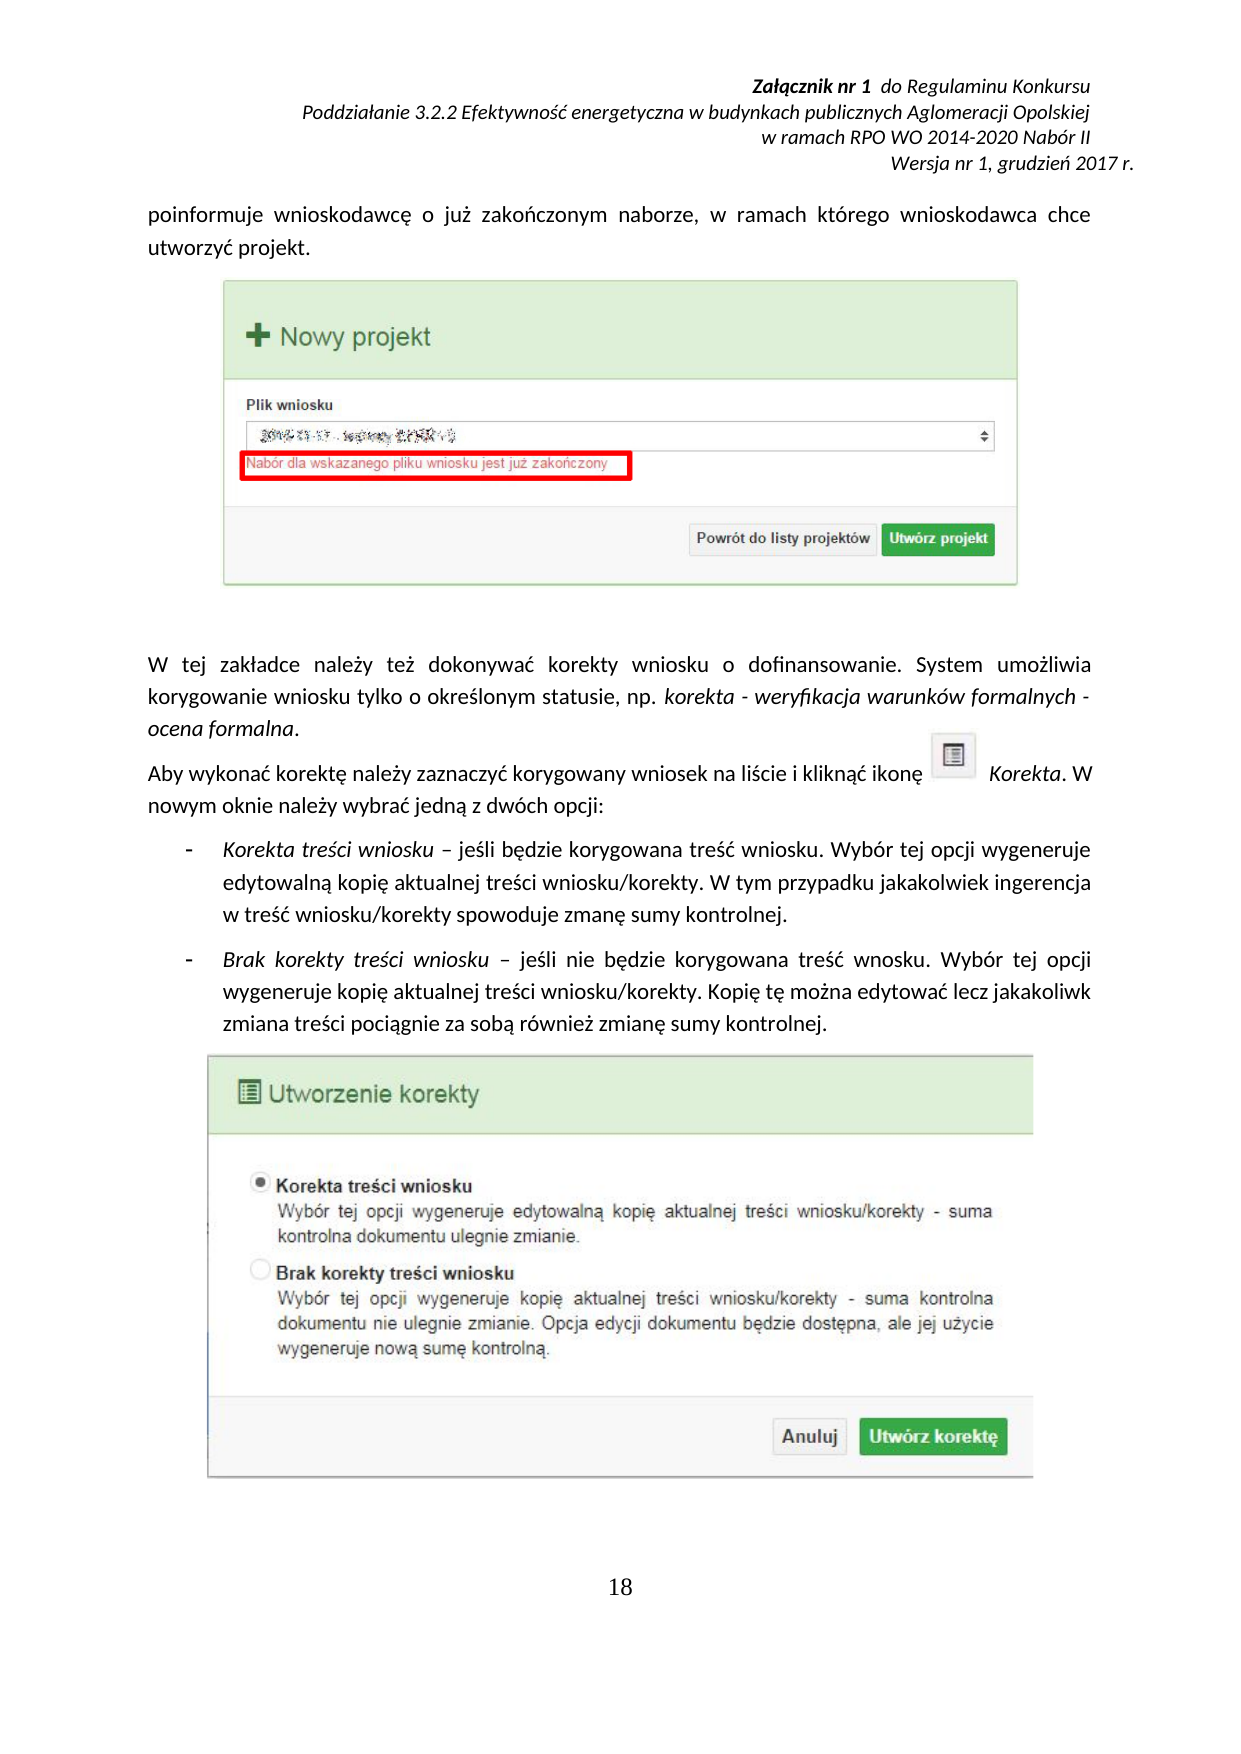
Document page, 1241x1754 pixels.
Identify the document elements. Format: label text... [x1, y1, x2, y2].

list Brak korekty treści wniosku – jeśli nie będzie korygowana treść wnosku. Wybór tej opcji wygeneruje kopię aktualnej treści wniosku/korekty. Kopię tę można edytować lecz jakakoliwk zmiana treści pociągnie za sobą również zmianę sumy kontrolnej. [185, 945, 1093, 1037]
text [148, 201, 1093, 261]
picture [220, 277, 1020, 589]
text Aby wykonać korektę należy zaznaczyć korygowany wniosek na liście i kliknąć ikonę Korekta. W nowym oknie należy wybrać jedną z dwóch opcji: [148, 759, 1093, 819]
picture [206, 1053, 1034, 1479]
text W tej zakładce należy też dokonywać korekty wniosku o dofinansowanie. System umożliwia korygowanie wniosku tylko o określonym statusie, np. korekta - weryfikacja warunków formalnych - ocena formalna. [148, 650, 1093, 742]
picture [928, 742, 980, 759]
list Korekta treści wniosku – jeśli będzie korygowana treść wniosku. Wybór tej opcji wygeneruje edytowalną kopię aktualnej treści wniosku/korekty. W tym przypadku jakakolwiek ingerencja w treść wniosku/korekty spowoduje zmanę sumy kontrolnej. [185, 836, 1093, 928]
